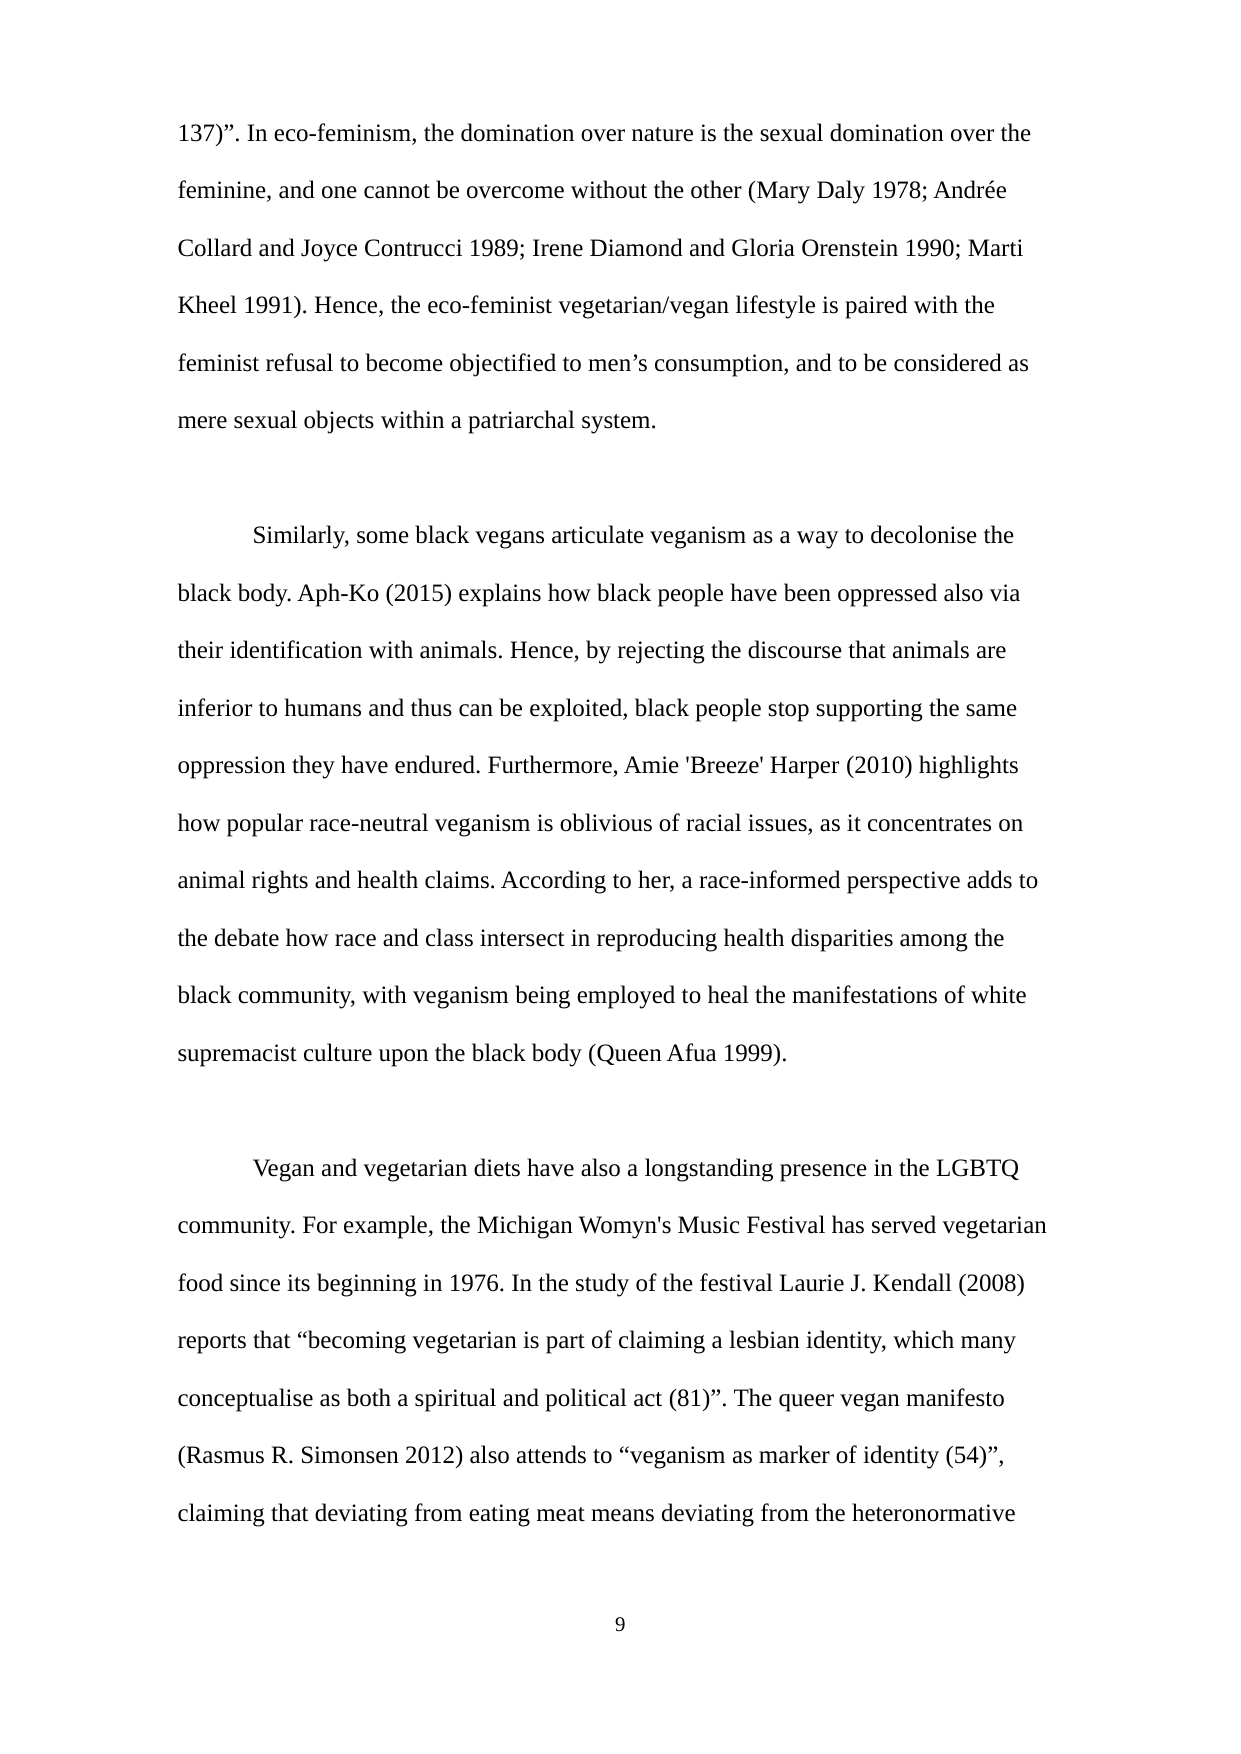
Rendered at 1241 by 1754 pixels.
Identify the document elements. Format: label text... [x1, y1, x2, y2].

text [177, 1153, 1063, 1527]
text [177, 118, 1063, 434]
text Similarly, some black vegans articulate veganism as a way to decolonise the black body. Aph-Ko (2015) explains how black people have been oppressed also via their identification with animals. Hence, by rejecting the discourse that animals are inferior to humans and thus can be exploited, black people stop supporting the same oppression they have endured. Furthermore, Amie 'Breeze' Harper (2010) highlights how popular race-neutral veganism is oblivious of racial issues, as it concentrates on animal rights and health claims. According to her, a race-informed perspective adds to the debate how race and class intersect in reproducing health disparities among the black community, with veganism being employed to heal the manifestations of white supremacist culture upon the black body (Queen Afua 1999). [177, 521, 1063, 1067]
